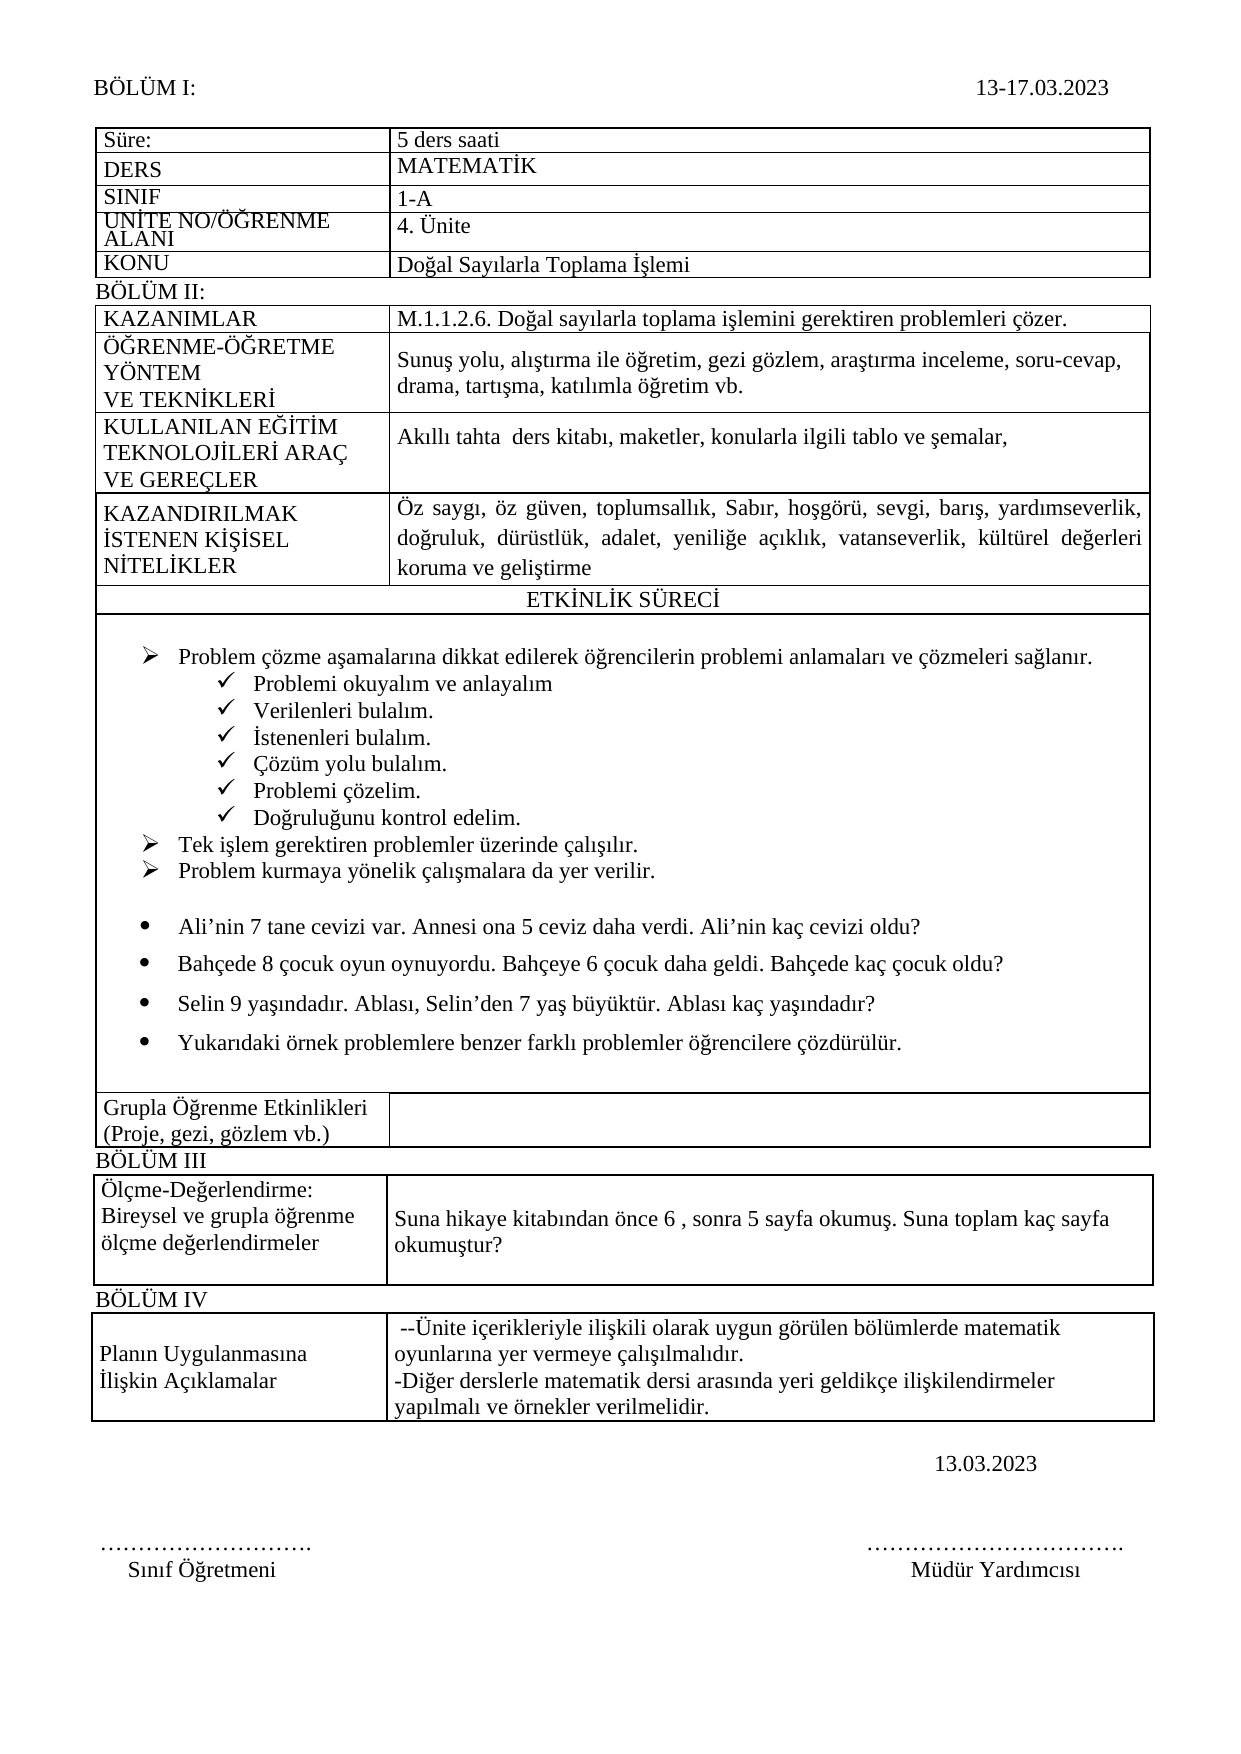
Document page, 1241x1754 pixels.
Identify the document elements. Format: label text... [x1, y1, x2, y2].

table_header KAZANIMLAR [96, 306, 389, 332]
table_cell KULLANILAN EĞİTİM TEKNOLOJİLERİ ARAÇ VE GEREÇLER [96, 413, 389, 492]
text 13.03.2023 [65, 1450, 1181, 1477]
text ………………………. ……………………………. [65, 1529, 1181, 1556]
text BÖLÜM IV [65, 1286, 1181, 1312]
table_cell [390, 1094, 1149, 1146]
table_cell ÖĞRENME-ÖĞRETME YÖNTEM VE TEKNİKLERİ [96, 333, 389, 412]
table_cell Grupla Öğrenme Etkinlikleri (Proje, gezi, gözlem vb.) [97, 1093, 389, 1146]
table_cell 4. Ünite [391, 213, 1149, 251]
table_cell KONU [97, 252, 389, 277]
table_header Suna hikaye kitabından önce 6 , sonra 5 sayfa okumuş. Suna toplam kaç sayfa okumuştur? [388, 1176, 1152, 1284]
text BÖLÜM III [65, 1147, 1181, 1174]
table_header 5 ders saati [391, 129, 1149, 152]
table_header M.1.1.2.6. Doğal sayılarla toplama işlemini gerektiren problemleri çözer. [390, 306, 1150, 332]
table_cell ETKİNLİK SÜRECİ [97, 586, 1149, 613]
table_cell UNİTE NO/ÖĞRENME ALANI [97, 213, 389, 251]
text Sınıf Öğretmeni Müdür Yardımcısı [65, 1556, 1181, 1582]
table_header Süre: [97, 129, 389, 152]
table_cell Sunuş yolu, alıştırma ile öğretim, gezi gözlem, araştırma inceleme, soru-cevap, drama, tartışma, katılımla öğretim vb. [390, 333, 1149, 412]
text BÖLÜM I: 13-17.03.2023 [65, 74, 1181, 100]
table_cell MATEMATİK [391, 153, 1149, 185]
table_cell KAZANDIRILMAK İSTENEN KİŞİSEL NİTELİKLER [97, 494, 389, 585]
text BÖLÜM II: [65, 278, 1181, 304]
table_cell Problem çözme aşamalarına dikkat edilerek öğrencilerin problemi anlamaları ve çözmeleri sağlanır. Problemi okuyalım ve anlayalım Verilenleri bulalım. İstenenleri bulalım. Çözüm yolu bulalım. Problemi çözelim. Doğruluğunu kontrol edelim. Tek işlem gerektiren problemler üzerinde çalışılır. Problem kurmaya yönelik çalışmalara da yer verilir. Ali’nin 7 tane cevizi var. Annesi ona 5 ceviz daha verdi. Ali’nin kaç cevizi oldu? Bahçede 8 çocuk oyun oynuyordu. Bahçeye 6 çocuk daha geldi. Bahçede kaç çocuk oldu? Selin 9 yaşındadır. Ablası, Selin’den 7 yaş büyüktür. Ablası kaç yaşındadır? Yukarıdaki örnek problemlere benzer farklı problemler öğrencilere çözdürülür. [97, 615, 1149, 1092]
table_cell Akıllı tahta ders kitabı, maketler, konularla ilgili tablo ve şemalar, [390, 413, 1149, 492]
table_cell Doğal Sayılarla Toplama İşlemi [391, 252, 1149, 277]
table_cell DERS [97, 153, 389, 185]
table_header --Ünite içerikleriyle ilişkili olarak uygun görülen bölümlerde matematik oyunlarına yer vermeye çalışılmalıdır. -Diğer derslerle matematik dersi arasında yeri geldikçe ilişkilendirmeler yapılmalı ve örnekler verilmelidir. [388, 1314, 1153, 1419]
table_cell Öz saygı, öz güven, toplumsallık, Sabır, hoşgörü, sevgi, barış, yardımseverlik, doğruluk, dürüstlük, adalet, yeniliğe açıklık, vatanseverlik, kültürel değerleri koruma ve geliştirme [390, 494, 1149, 585]
table_cell SINIF [97, 186, 389, 211]
table_header Ölçme-Değerlendirme: Bireysel ve grupla öğrenme ölçme değerlendirmeler [95, 1176, 386, 1284]
table_cell 1-A [391, 186, 1149, 211]
table_header Planın Uygulanmasına İlişkin Açıklamalar [93, 1314, 386, 1419]
